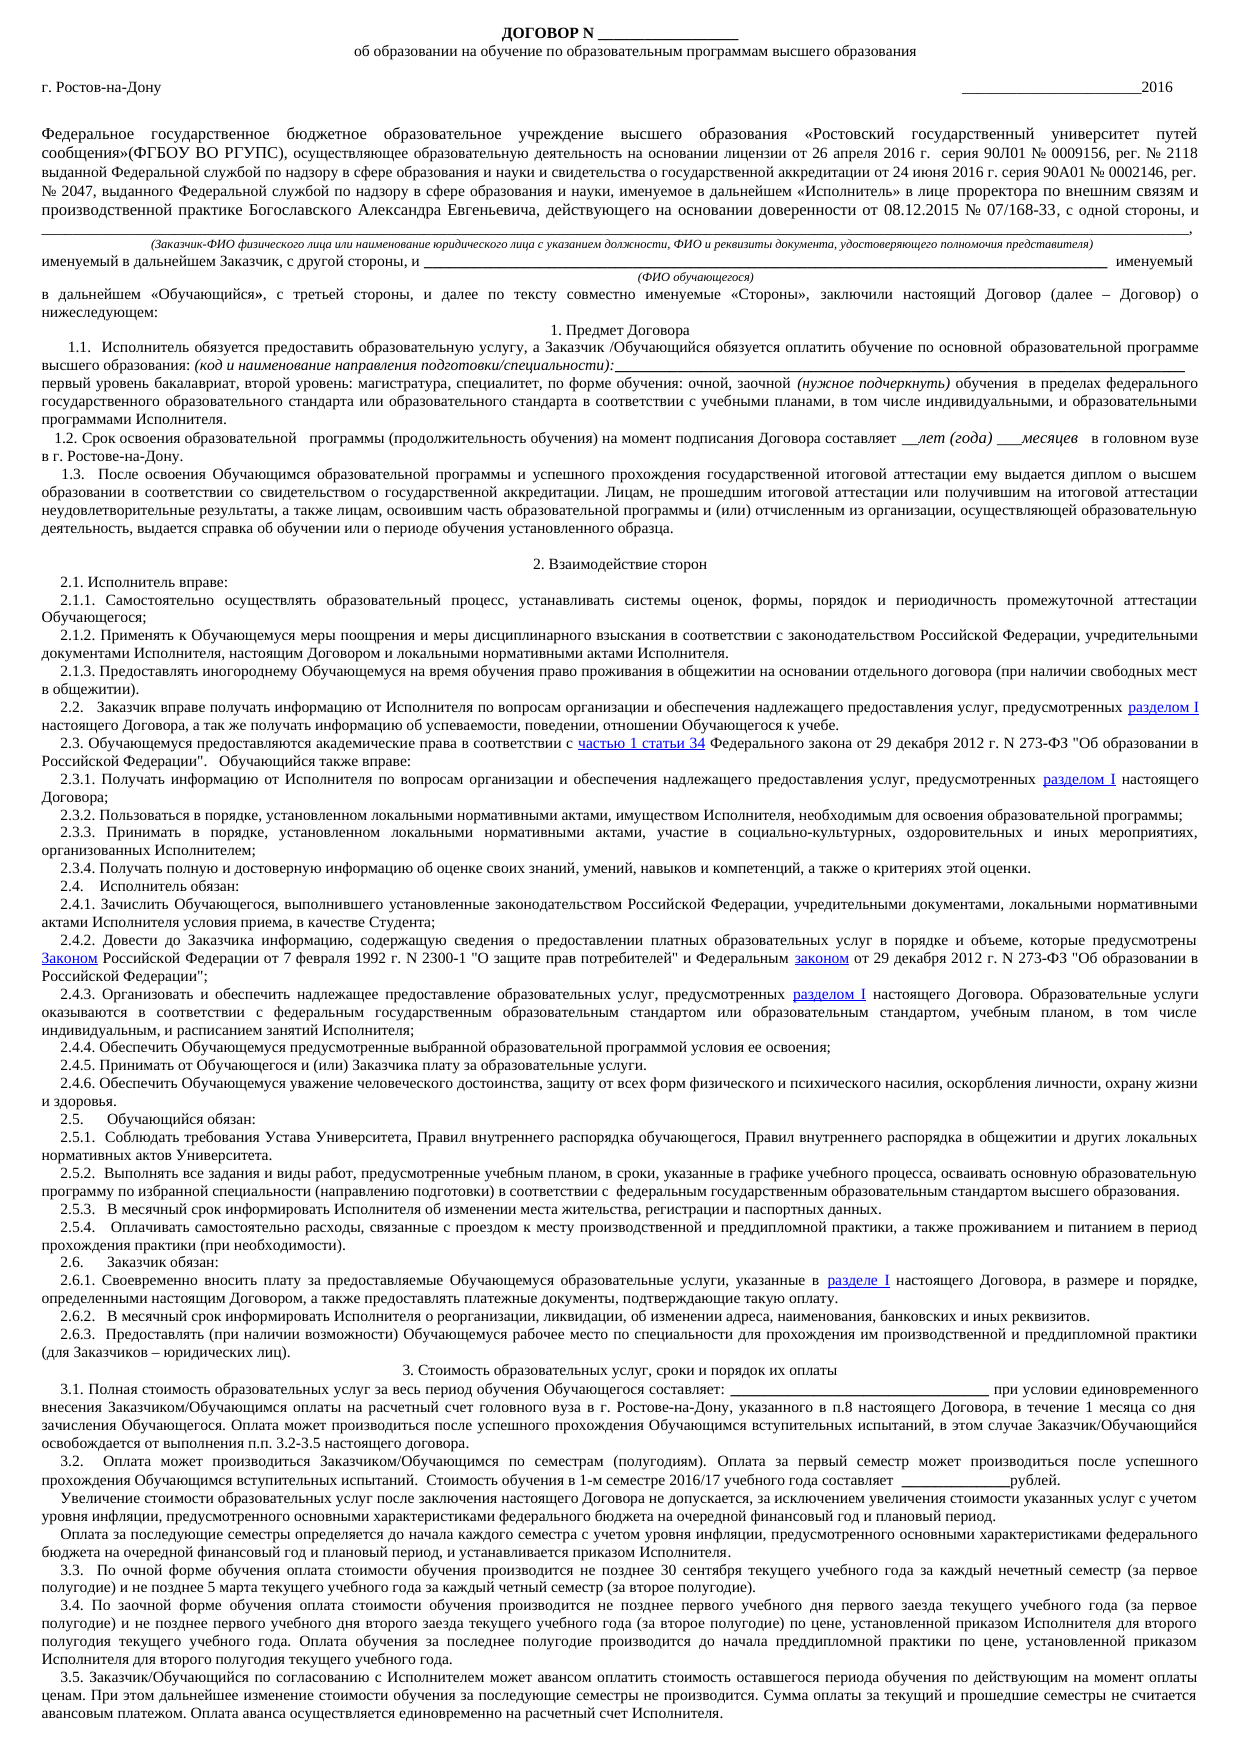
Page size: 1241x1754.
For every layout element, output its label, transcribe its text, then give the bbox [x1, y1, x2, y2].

text Федеральное государственное бюджетное образовательное учреждение высшего образования «Ростовский государственный университет путей сообщения»(ФГБОУ ВО РГУПС), осуществляющее образовательную деятельность на основании лицензии от 26 апреля 2016 г. серия 90Л01 № 0009156, рег. № 2118 выданной Федеральной службой по надзору в сфере образования и науки и свидетельства о государственной аккредитации от 24 июня 2016 г. серия 90А01 № 0002146, рег. № 2047, выданного Федеральной службой по надзору в сфере образования и науки, именуемое в дальнейшем «Исполнитель» в лице проректора по внешним связям и производственной практике Богославского Александра Евгеньевича, действующего на основании доверенности от 08.12.2015 № 07/168-33, с одной стороны, и ___________________________________________________________________________________________________________________________________________________, [41, 124, 1199, 237]
text 2.1.2. Применять к Обучающемуся меры поощрения и меры дисциплинарного взыскания в соответствии с законодательством Российской Федерации, учредительными документами Исполнителя, настоящим Договором и локальными нормативными актами Исполнителя. [41, 626, 1199, 662]
text 1. Предмет Договора [41, 320, 1199, 338]
text именуемый в дальнейшем Заказчик, с другой стороны, и __________________________________________________________________________________ именуемый [41, 251, 1199, 270]
text 2.4.5. Принимать от Обучающегося и (или) Заказчика плату за образовательные услуги. [41, 1056, 1199, 1074]
text Оплата за последующие семестры определяется до начала каждого семестра с учетом уровня инфляции, предусмотренного основными характеристиками федерального бюджета на очередной финансовый год и плановый период, и устанавливается приказом Исполнителя. [41, 1524, 1199, 1560]
text 1.2. Срок освоения образовательной программы (продолжительность обучения) на момент подписания Договора составляет __лет (года) ___месяцев в головном вузе в г. Ростове-на-Дону. [41, 428, 1199, 465]
text (Заказчик-ФИО физического лица или наименование юридического лица с указанием должности, ФИО и реквизиты документа, удостоверяющего полномочия представителя) [41, 237, 1199, 251]
text 2.5.4. Оплачивать самостоятельно расходы, связанные с проездом к месту производственной и преддипломной практики, а также проживанием и питанием в период прохождения практики (при необходимости). [41, 1217, 1199, 1253]
text 2.4.6. Обеспечить Обучающемуся уважение человеческого достоинства, защиту от всех форм физического и психического насилия, оскорбления личности, охрану жизни и здоровья. [41, 1074, 1199, 1110]
text 2.4.2. Довести до Заказчика информацию, содержащую сведения о предоставлении платных образовательных услуг в порядке и объеме, которые предусмотрены Законом Российской Федерации от 7 февраля 1992 г. N 2300-1 "О защите прав потребителей" и Федеральным законом от 29 декабря 2012 г. N 273-ФЗ "Об образовании в Российской Федерации"; [41, 931, 1199, 984]
text 3.3. По очной форме обучения оплата стоимости обучения производится не позднее 30 сентября текущего учебного года за каждый нечетный семестр (за первое полугодие) и не позднее 5 марта текущего учебного года за каждый четный семестр (за второе полугодие). [41, 1560, 1199, 1596]
text г. Ростов-на-Дону _______________________2016 [41, 77, 1199, 95]
text Увеличение стоимости образовательных услуг после заключения настоящего Договора не допускается, за исключением увеличения стоимости указанных услуг с учетом уровня инфляции, предусмотренного основными характеристиками федерального бюджета на очередной финансовый год и плановый период. [41, 1489, 1199, 1524]
text 2.3.3. Принимать в порядке, установленном локальными нормативными актами, участие в социально-культурных, оздоровительных и иных мероприятиях, организованных Исполнителем; [41, 823, 1199, 859]
text в дальнейшем «Обучающийся», с третьей стороны, и далее по тексту совместно именуемые «Стороны», заключили настоящий Договор (далее – Договор) о нижеследующем: [41, 284, 1199, 320]
text 3.5. Заказчик/Обучающийся по согласованию с Исполнителем может авансом оплатить стоимость оставшегося периода обучения по действующим на момент оплаты ценам. При этом дальнейшее изменение стоимости обучения за последующие семестры не производится. Сумма оплаты за текущий и прошедшие семестры не считается авансовым платежом. Оплата аванса осуществляется единовременно на расчетный счет Исполнителя. [41, 1668, 1199, 1722]
text 2.2. Заказчик вправе получать информацию от Исполнителя по вопросам организации и обеспечения надлежащего предоставления услуг, предусмотренных разделом I настоящего Договора, а так же получать информацию об успеваемости, поведении, отношении Обучающегося к учебе. [41, 698, 1199, 734]
text 2.1.3. Предоставлять иногороднему Обучающемуся на время обучения право проживания в общежитии на основании отдельного договора (при наличии свободных мест в общежитии). [41, 662, 1199, 698]
text 2.5.1. Соблюдать требования Устава Университета, Правил внутреннего распорядка обучающегося, Правил внутреннего распорядка в общежитии и других локальных нормативных актов Университета. [41, 1128, 1199, 1164]
text 2.6. Заказчик обязан: [41, 1253, 1199, 1271]
text 2.6.1. Своевременно вносить плату за предоставляемые Обучающемуся образовательные услуги, указанные в разделе I настоящего Договора, в размере и порядке, определенными настоящим Договором, а также предоставлять платежные документы, подтверждающие такую оплату. [41, 1271, 1199, 1307]
text 2.1. Исполнитель вправе: [41, 572, 1199, 590]
text 2.6.3. Предоставлять (при наличии возможности) Обучающемуся рабочее место по специальности для прохождения им производственной и преддипломной практики (для Заказчиков – юридических лиц). [41, 1325, 1199, 1361]
text 2. Взаимодействие сторон [41, 554, 1199, 572]
text 2.6.2. В месячный срок информировать Исполнителя о реорганизации, ликвидации, об изменении адреса, наименования, банковских и иных реквизитов. [41, 1307, 1199, 1325]
text 2.4.1. Зачислить Обучающегося, выполнившего установленные законодательством Российской Федерации, учредительными документами, локальными нормативными актами Исполнителя условия приема, в качестве Студента; [41, 895, 1199, 931]
text 2.4. Исполнитель обязан: [41, 877, 1199, 895]
text 1.3. После освоения Обучающимся образовательной программы и успешного прохождения государственной итоговой аттестации ему выдается диплом о высшем образовании в соответствии со свидетельством о государственной аккредитации. Лицам, не прошедшим итоговой аттестации или получившим на итоговой аттестации неудовлетворительные результаты, а также лицам, освоившим часть образовательной программы и (или) отчисленным из организации, осуществляющей образовательную деятельность, выдается справка об обучении или о периоде обучения установленного образца. [41, 465, 1199, 537]
text 2.5.3. В месячный срок информировать Исполнителя об изменении места жительства, регистрации и паспортных данных. [41, 1199, 1199, 1217]
text 3.2. Оплата может производиться Заказчиком/Обучающимся по семестрам (полугодиям). Оплата за первый семестр может производиться после успешного прохождения Обучающимся вступительных испытаний. Стоимость обучения в 1-м семестре 2016/17 учебного года составляет _____________рублей. [41, 1452, 1199, 1489]
text 2.4.3. Организовать и обеспечить надлежащее предоставление образовательных услуг, предусмотренных разделом I настоящего Договора. Образовательные услуги оказываются в соответствии с федеральным государственным образовательным стандартом или образовательным стандартом, учебным планом, в том числе индивидуальным, и расписанием занятий Исполнителя; [41, 984, 1199, 1038]
text 3. Стоимость образовательных услуг, сроки и порядок их оплаты [41, 1361, 1199, 1379]
text 2.3. Обучающемуся предоставляются академические права в соответствии с частью 1 статьи 34 Федерального закона от 29 декабря 2012 г. N 273-ФЗ "Об образовании в Российской Федерации". Обучающийся также вправе: [41, 734, 1199, 769]
text ДОГОВОР N __________________ [41, 24, 1199, 42]
text 2.3.1. Получать информацию от Исполнителя по вопросам организации и обеспечения надлежащего предоставления услуг, предусмотренных разделом I настоящего Договора; [41, 769, 1199, 805]
text (ФИО обучающегося) [41, 270, 1199, 284]
text первый уровень бакалавриат, второй уровень: магистратура, специалитет, по форме обучения: очной, заочной (нужное подчеркнуть) обучения в пределах федерального государственного образовательного стандарта или образовательного стандарта в соответствии с учебными планами, в том числе индивидуальными, и образовательными программами Исполнителя. [41, 374, 1199, 428]
text 2.5.2. Выполнять все задания и виды работ, предусмотренные учебным планом, в сроки, указанные в графике учебного процесса, осваивать основную образовательную программу по избранной специальности (направлению подготовки) в соответствии с федеральным государственным образовательным стандартом высшего образования. [41, 1164, 1199, 1199]
text 1.1. Исполнитель обязуется предоставить образовательную услугу, а Заказчик /Обучающийся обязуется оплатить обучение по основной образовательной программе высшего образования: (код и наименование направления подготовки/специальности):_________________________________________________________________________ [41, 338, 1199, 374]
text 3.4. По заочной форме обучения оплата стоимости обучения производится не позднее первого учебного дня первого заезда текущего учебного года (за первое полугодие) и не позднее первого учебного дня второго заезда текущего учебного года (за второе полугодие) по цене, установленной приказом Исполнителя для второго полугодия текущего учебного года. Оплата обучения за последнее полугодие производится до начала преддипломной практики по цене, установленной приказом Исполнителя для второго полугодия текущего учебного года. [41, 1596, 1199, 1668]
text 3.1. Полная стоимость образовательных услуг за весь период обучения Обучающегося составляет: _______________________________ при условии единовременного внесения Заказчиком/Обучающимся оплаты на расчетный счет головного вуза в г. Ростове-на-Дону, указанного в п.8 настоящего Договора, в течение 1 месяца со дня зачисления Обучающегося. Оплата может производиться после успешного прохождения Обучающимся вступительных испытаний, в этом случае Заказчик/Обучающийся освобождается от выполнения п.п. 3.2-3.5 настоящего договора. [41, 1379, 1199, 1452]
text 2.3.4. Получать полную и достоверную информацию об оценке своих знаний, умений, навыков и компетенций, а также о критериях этой оценки. [41, 859, 1199, 877]
text 2.4.4. Обеспечить Обучающемуся предусмотренные выбранной образовательной программой условия ее освоения; [41, 1038, 1199, 1056]
text об образовании на обучение по образовательным программам высшего образования [41, 42, 1199, 59]
text 2.5. Обучающийся обязан: [41, 1110, 1199, 1128]
text 2.1.1. Самостоятельно осуществлять образовательный процесс, устанавливать системы оценок, формы, порядок и периодичность промежуточной аттестации Обучающегося; [41, 590, 1199, 626]
text 2.3.2. Пользоваться в порядке, установленном локальными нормативными актами, имуществом Исполнителя, необходимым для освоения образовательной программы; [41, 805, 1199, 823]
